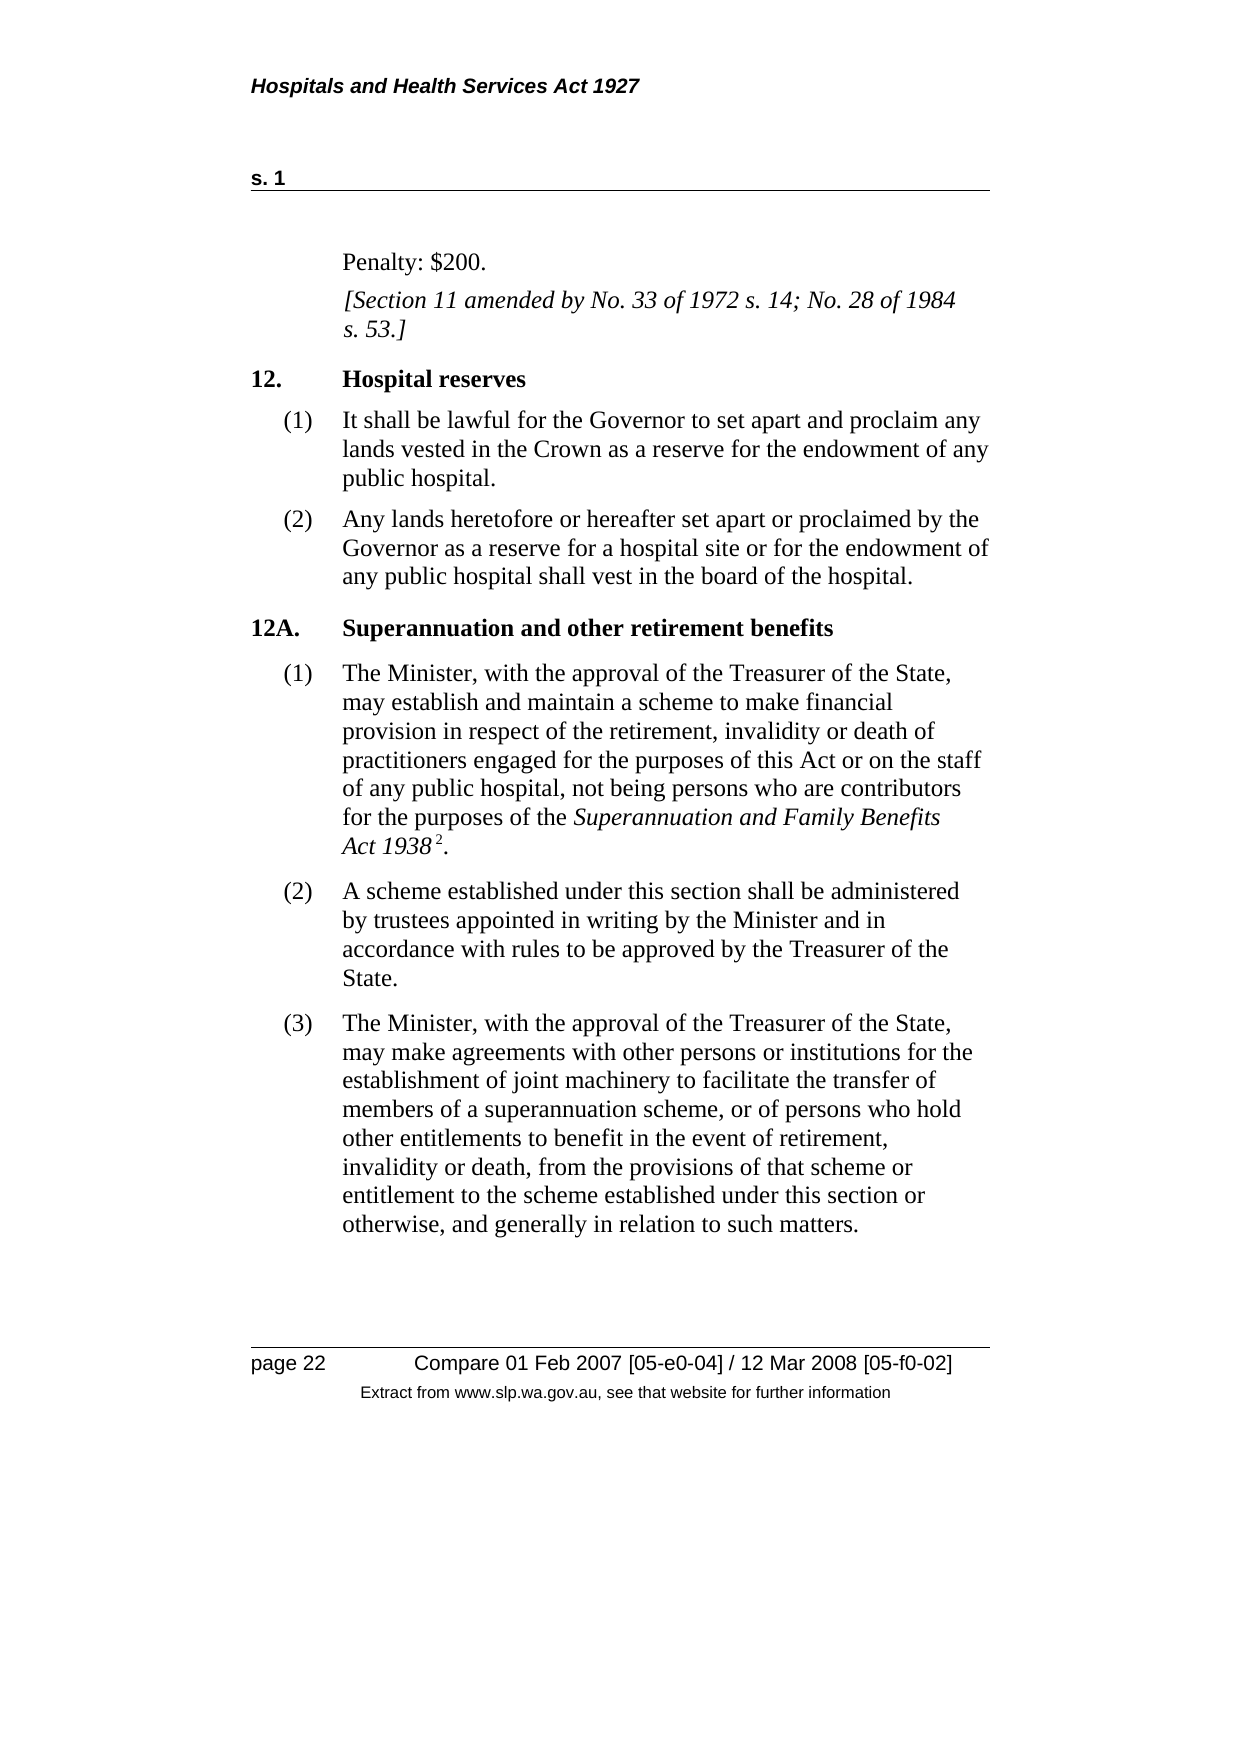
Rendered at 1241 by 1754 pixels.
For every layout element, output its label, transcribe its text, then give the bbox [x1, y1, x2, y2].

subtitle 12. Hospital reserves [251, 364, 990, 393]
text Penalty: $200. [251, 247, 990, 276]
text [Section 11 amended by No. 33 of 1972 s. 14; No. 28 of 1984 s. 53.] [251, 286, 990, 343]
text (2) A scheme established under this section shall be administered by trustees appointed in writing by the Minister and in accordance with rules to be approved by the Treasurer of the State. [251, 876, 990, 991]
text (3) The Minister, with the approval of the Treasurer of the State, may make agreements with other persons or institutions for the establishment of joint machinery to facilitate the transfer of members of a superannuation scheme, or of persons who hold other entitlements to benefit in the event of retirement, invalidity or death, from the provisions of that scheme or entitlement to the scheme established under this section or otherwise, and generally in relation to such matters. [251, 1008, 990, 1238]
text (1) It shall be lawful for the Governor to set apart and proclaim any lands vested in the Crown as a reserve for the endowment of any public hospital. [251, 405, 990, 491]
subtitle 12A. Superannuation and other retirement benefits [251, 613, 990, 642]
text (1) The Minister, with the approval of the Treasurer of the State, may establish and maintain a scheme to make financial provision in respect of the retirement, invalidity or death of practitioners engaged for the purposes of this Act or on the staff of any public hospital, not being persons who are contributors for the purposes of the Superannuation and Family Benefits Act 1938 2. [251, 658, 990, 860]
text (2) Any lands heretofore or hereafter set apart or proclaimed by the Governor as a reserve for a hospital site or for the endowment of any public hospital shall vest in the board of the hospital. [251, 504, 990, 590]
